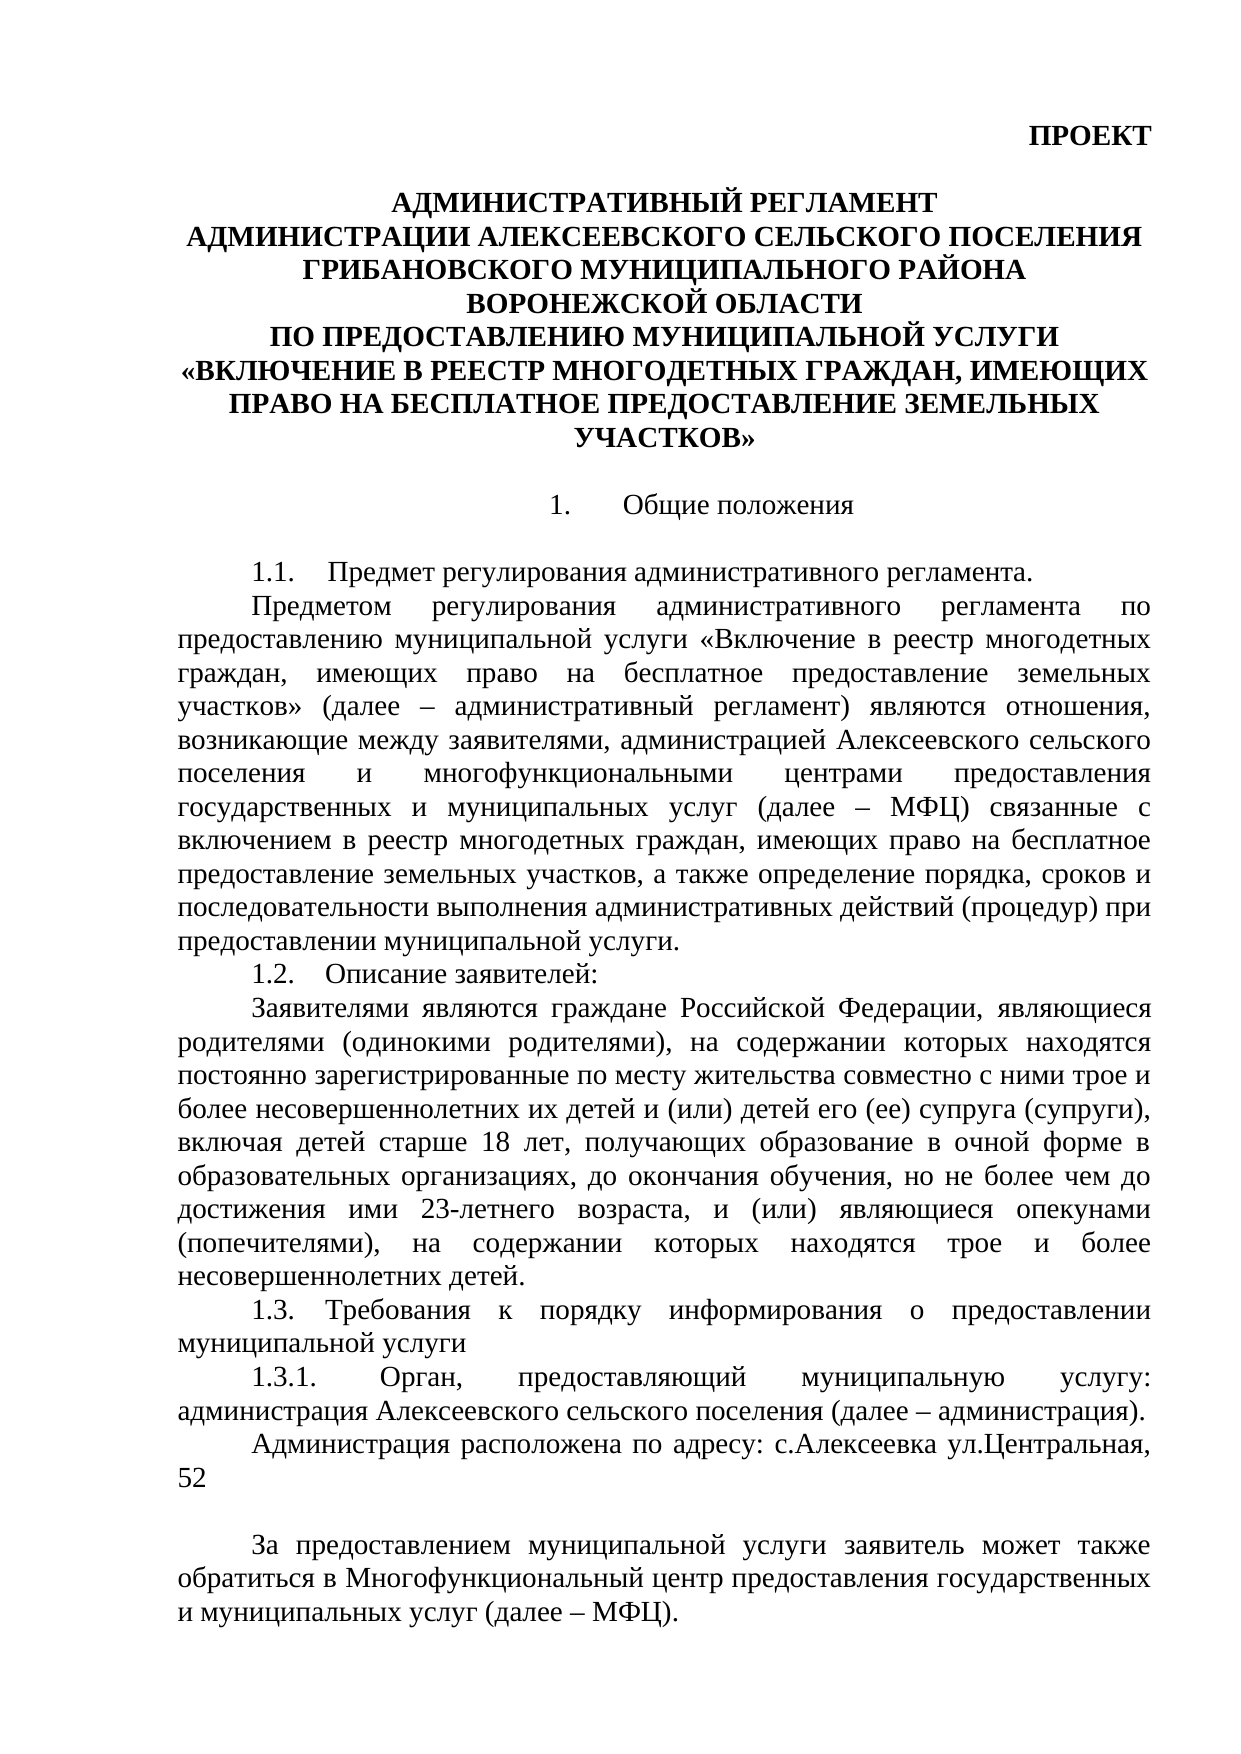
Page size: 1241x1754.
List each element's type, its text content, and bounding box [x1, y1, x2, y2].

list Описание заявителей: [177, 957, 1152, 990]
list Орган, предоставляющий муниципальную услугу: администрация Алексеевского сельского поселения (далее – администрация). [177, 1359, 1152, 1426]
text За предоставлением муниципальной услуги заявитель может также обратиться в Многофункциональный центр предоставления государственных и муниципальных услуг (далее – МФЦ). [177, 1527, 1152, 1627]
text ПРОЕКТ [177, 118, 1152, 152]
text Администрация расположена по адресу: с.Алексеевка ул.Центральная, 52 [177, 1426, 1152, 1493]
text АДМИНИСТРАЦИИ АЛЕКСЕЕВСКОГО СЕЛЬСКОГО ПОСЕЛЕНИЯ ГРИБАНОВСКОГО МУНИЦИПАЛЬНОГО РАЙОНА ВОРОНЕЖСКОЙ ОБЛАСТИ [177, 219, 1152, 319]
text ПО ПРЕДОСТАВЛЕНИЮ МУНИЦИПАЛЬНОЙ УСЛУГИ [177, 319, 1152, 353]
list Общие положения [177, 487, 1152, 521]
text АДМИНИСТРАТИВНЫЙ РЕГЛАМЕНТ [177, 185, 1152, 219]
text Предметом регулирования административного регламента по предоставлению муниципальной услуги «Включение в реестр многодетных граждан, имеющих право на бесплатное предоставление земельных участков» (далее – административный регламент) являются отношения, возникающие между заявителями, администрацией Алексеевского сельского поселения и многофункциональными центрами предоставления государственных и муниципальных услуг (далее – МФЦ) связанные с включением в реестр многодетных граждан, имеющих право на бесплатное предоставление земельных участков, а также определение порядка, сроков и последовательности выполнения административных действий (процедур) при предоставлении муниципальной услуги. [177, 588, 1152, 957]
text «ВКЛЮЧЕНИЕ В РЕЕСТР МНОГОДЕТНЫХ ГРАЖДАН, ИМЕЮЩИХ ПРАВО НА БЕСПЛАТНОЕ ПРЕДОСТАВЛЕНИЕ ЗЕМЕЛЬНЫХ УЧАСТКОВ» [177, 353, 1152, 453]
list Требования к порядку информирования о предоставлении муниципальной услуги [177, 1292, 1152, 1359]
list Предмет регулирования административного регламента. [177, 554, 1152, 588]
text Заявителями являются граждане Российской Федерации, являющиеся родителями (одинокими родителями), на содержании которых находятся постоянно зарегистрированные по месту жительства совместно с ними трое и более несовершеннолетних их детей и (или) детей его (ее) супруга (супруги), включая детей старше 18 лет, получающих образование в очной форме в образовательных организациях, до окончания обучения, но не более чем до достижения ими 23-летнего возраста, и (или) являющиеся опекунами (попечителями), на содержании которых находятся трое и более несовершеннолетних детей. [177, 990, 1152, 1292]
